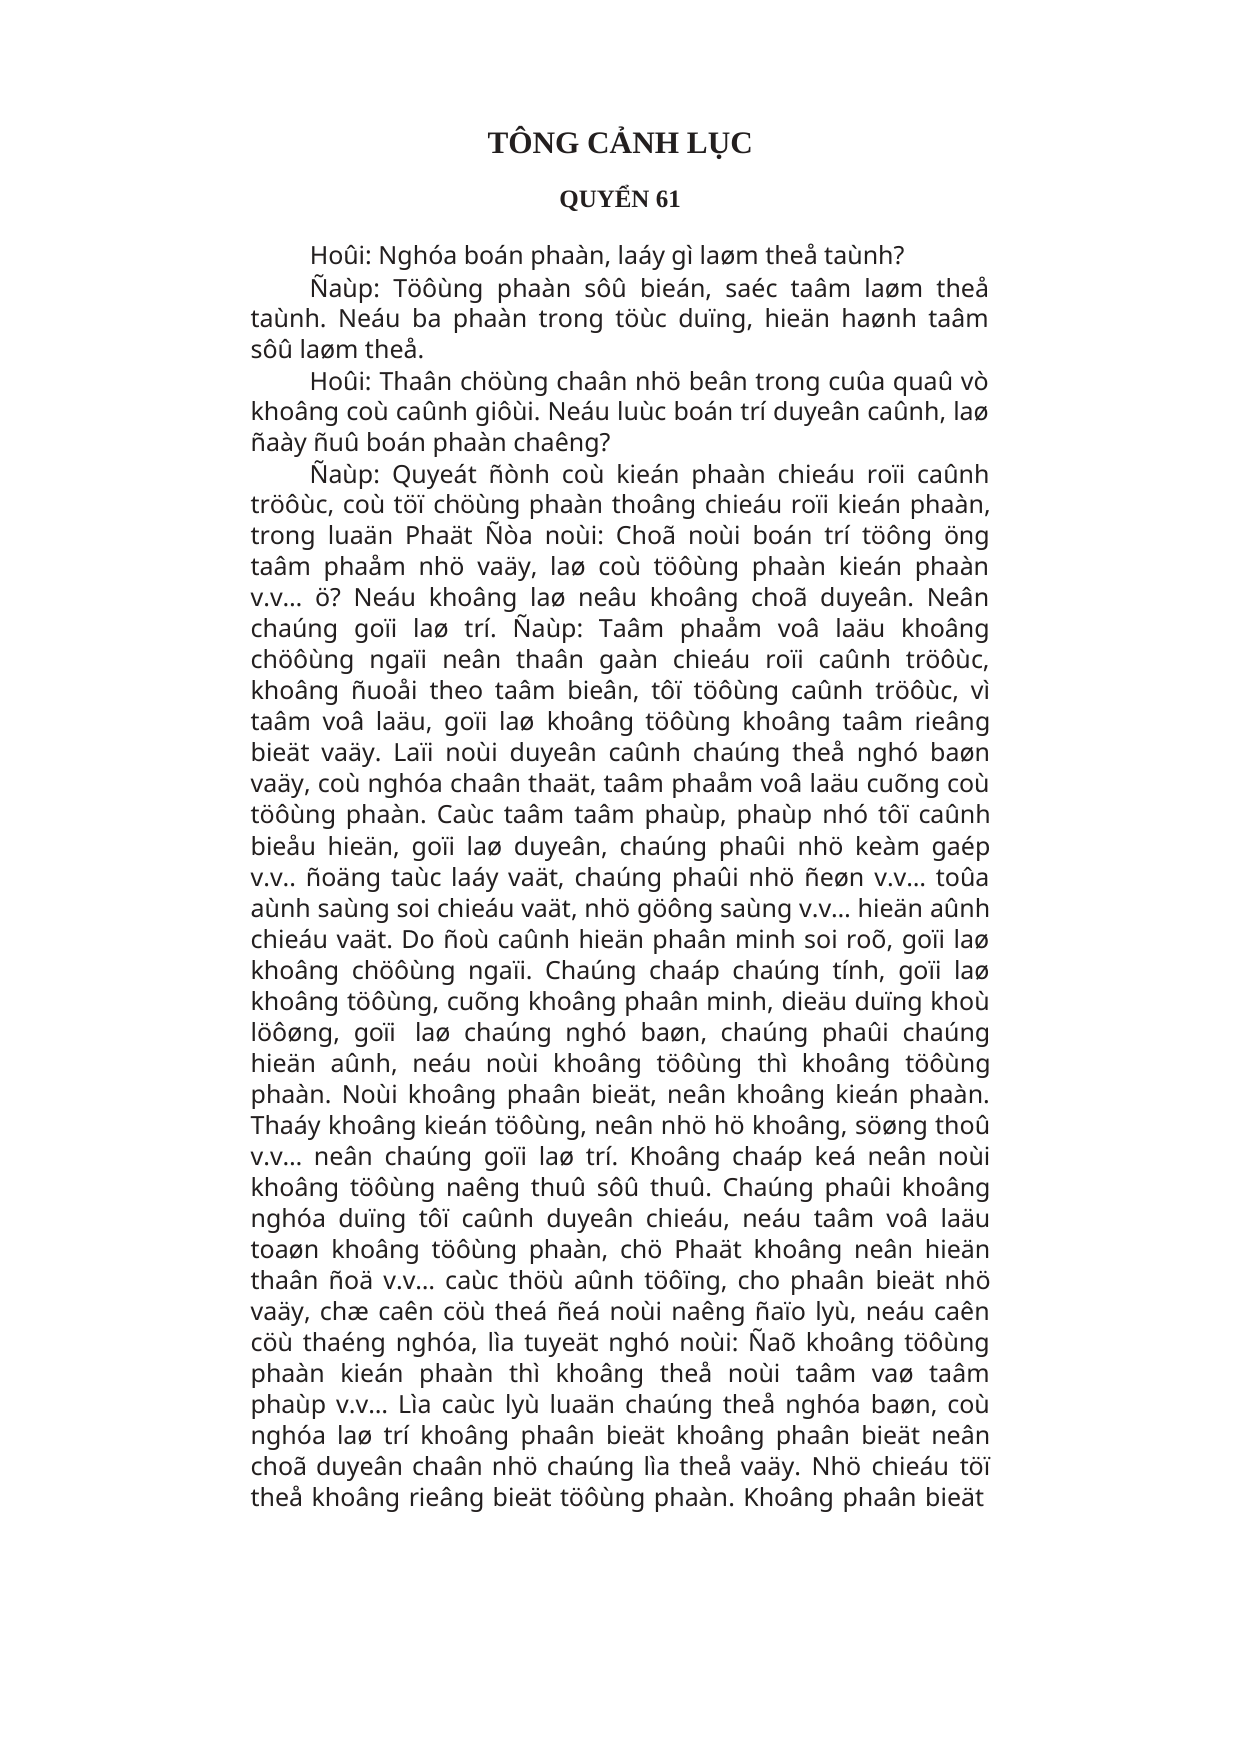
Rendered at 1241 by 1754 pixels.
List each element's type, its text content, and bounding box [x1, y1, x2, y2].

title TÔNG CẢNH LỤC [485, 124, 755, 160]
subtitle QUYỂN 61 [485, 184, 755, 213]
text Hoûi: Thaân chöùng chaân nhö beân trong cuûa quaû vò khoâng coù caûnh giôùi. Neáu luùc boán trí duyeân caûnh, laø ñaày ñuû boán phaàn chaêng? [250, 366, 990, 459]
text Ñaùp: Töôùng phaàn sôû bieán, saéc taâm laøm theå taùnh. Neáu ba phaàn trong töùc duïng, hieän haønh taâm sôû laøm theå. [250, 273, 990, 366]
text Hoûi: Nghóa boán phaàn, laáy gì laøm theå taùnh? [309, 238, 1092, 271]
text Ñaùp: Quyeát ñònh coù kieán phaàn chieáu roïi caûnh tröôùc, coù töï chöùng phaàn thoâng chieáu roïi kieán phaàn, trong luaän Phaät Ñòa noùi: Choã noùi boán trí töông öng taâm phaåm nhö vaäy, laø coù töôùng phaàn kieán phaàn v.v… ö? Neáu khoâng laø neâu khoâng choã duyeân. Neân chaúng goïi laø trí. Ñaùp: Taâm phaåm voâ laäu khoâng chöôùng ngaïi neân thaân gaàn chieáu roïi caûnh tröôùc, khoâng ñuoåi theo taâm bieân, tôï töôùng caûnh tröôùc, vì taâm voâ laäu, goïi laø khoâng töôùng khoâng taâm rieâng bieät vaäy. Laïi noùi duyeân caûnh chaúng theå nghó baøn vaäy, coù nghóa chaân thaät, taâm phaåm voâ laäu cuõng coù töôùng phaàn. Caùc taâm taâm phaùp, phaùp nhó tôï caûnh bieåu hieän, goïi laø duyeân, chaúng phaûi nhö keàm gaép v.v.. ñoäng taùc laáy vaät, chaúng phaûi nhö ñeøn v.v… toûa aùnh saùng soi chieáu vaät, nhö göông saùng v.v… hieän aûnh chieáu vaät. Do ñoù caûnh hieän phaân minh soi roõ, goïi laø khoâng chöôùng ngaïi. Chaúng chaáp chaúng tính, goïi laø khoâng töôùng, cuõng khoâng phaân minh, dieäu duïng khoù löôøng, goïi laø chaúng nghó baøn, chaúng phaûi chaúng hieän aûnh, neáu noùi khoâng töôùng thì khoâng töôùng phaàn. Noùi khoâng phaân bieät, neân khoâng kieán phaàn. Thaáy khoâng kieán töôùng, neân nhö hö khoâng, söøng thoû v.v… neân chaúng goïi laø trí. Khoâng chaáp keá neân noùi khoâng töôùng naêng thuû sôû thuû. Chaúng phaûi khoâng nghóa duïng tôï caûnh duyeân chieáu, neáu taâm voâ laäu toaøn khoâng töôùng phaàn, chö Phaät khoâng neân hieän thaân ñoä v.v… caùc thöù aûnh töôïng, cho phaân bieät nhö vaäy, chæ caên cöù theá ñeá noùi naêng ñaïo lyù, neáu caên cöù thaéng nghóa, lìa tuyeät nghó noùi: Ñaõ khoâng töôùng phaàn kieán phaàn thì khoâng theå noùi taâm vaø taâm phaùp v.v… Lìa caùc lyù luaän chaúng theå nghóa baøn, coù nghóa laø trí khoâng phaân bieät khoâng phaân bieät neân choã duyeân chaân nhö chaúng lìa theå vaäy. Nhö chieáu töï theå khoâng rieâng bieät töôùng phaàn. Khoâng phaân bieät [250, 459, 991, 1514]
